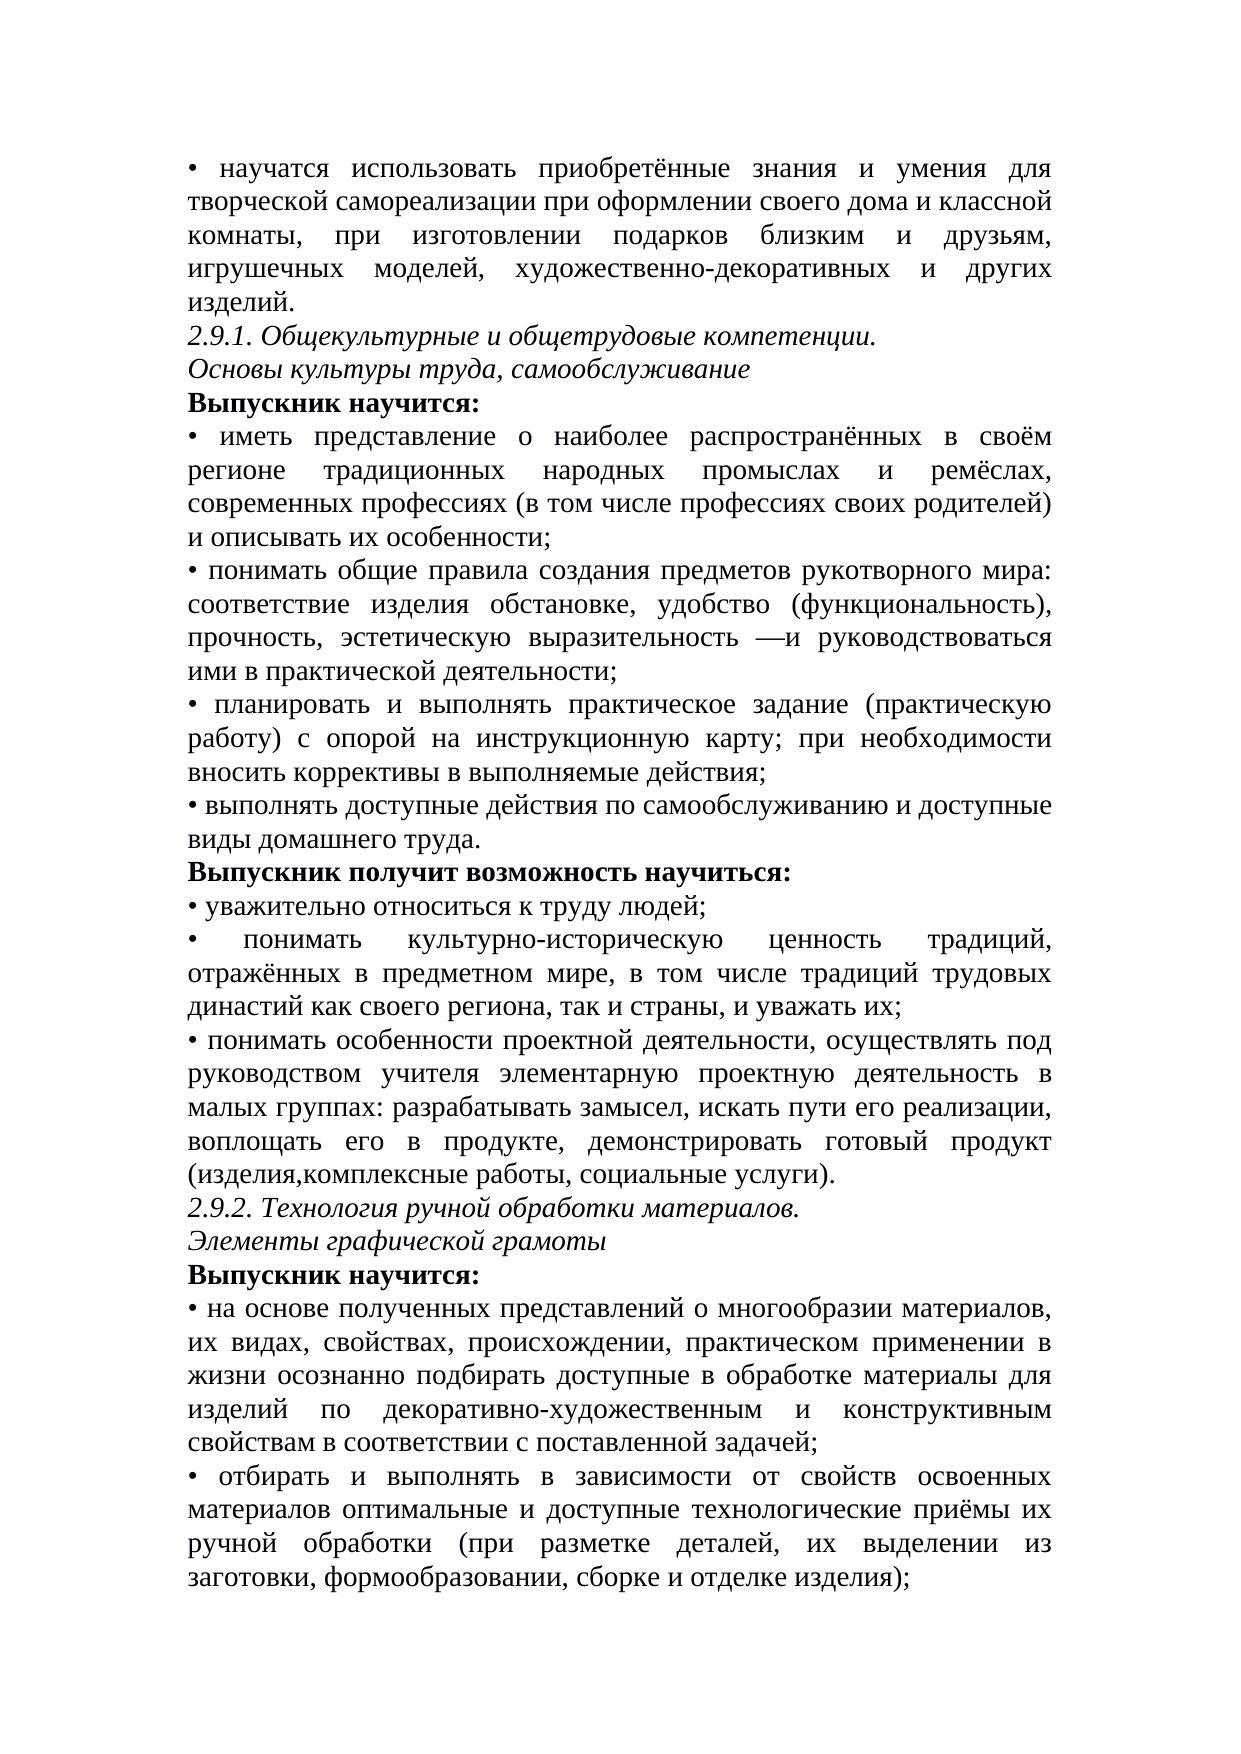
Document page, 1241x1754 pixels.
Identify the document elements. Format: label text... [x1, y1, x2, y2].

text • научатся использовать приобретённые знания и умения для творческой самореализации при оформлении своего дома и классной комнаты, при изготовлении подарков близким и друзьям, игрушечных моделей, художественно-декоративных и других изделий. [187, 150, 1053, 318]
text • выполнять доступные действия по самообслуживанию и доступные виды домашнего труда. [187, 787, 1053, 854]
text • отбирать и выполнять в зависимости от свойств освоенных материалов оптимальные и доступные технологические приёмы их ручной обработки (при разметке деталей, их выделении из заготовки, формообразовании, сборке и отделке изделия); [187, 1458, 1053, 1592]
text Элементы графической грамоты [187, 1223, 1053, 1257]
text • на основе полученных представлений о многообразии материалов, их видах, свойствах, происхождении, практическом применении в жизни осознанно подбирать доступные в обработке материалы для изделий по декоративно-художественным и конструктивным свойствам в соответствии с поставленной задачей; [187, 1290, 1053, 1458]
text • понимать общие правила создания предметов рукотворного мира: соответствие изделия обстановке, удобство (функциональность), прочность, эстетическую выразительность —и руководствоваться ими в практической деятельности; [187, 552, 1053, 687]
text • планировать и выполнять практическое задание (практическую работу) с опорой на инструкционную карту; при необходимости вносить коррективы в выполняемые действия; [187, 687, 1053, 787]
text 2.9.2. Технология ручной обработки материалов. [187, 1190, 1053, 1223]
text Выпускник получит возможность научиться: [187, 854, 1053, 888]
text • понимать особенности проектной деятельности, осуществлять под руководством учителя элементарную проектную деятельность в малых группах: разрабатывать замысел, искать пути его реализации, воплощать его в продукте, демонстрировать готовый продукт (изделия,комплексные работы, социальные услуги). [187, 1022, 1053, 1190]
text Выпускник научится: [187, 1257, 1053, 1290]
text Основы культуры труда, самообслуживание [187, 351, 1053, 385]
text • понимать культурно-историческую ценность традиций, отражённых в предметном мире, в том числе традиций трудовых династий как своего региона, так и страны, и уважать их; [187, 921, 1053, 1022]
text Выпускник научится: [187, 385, 1053, 418]
text 2.9.1. Общекультурные и общетрудовые компетенции. [187, 318, 1053, 351]
text • иметь представление о наиболее распространённых в своём регионе традиционных народных промыслах и ремёслах, современных профессиях (в том числе профессиях своих родителей) и описывать их особенности; [187, 418, 1053, 552]
text • уважительно относиться к труду людей; [187, 888, 1053, 921]
